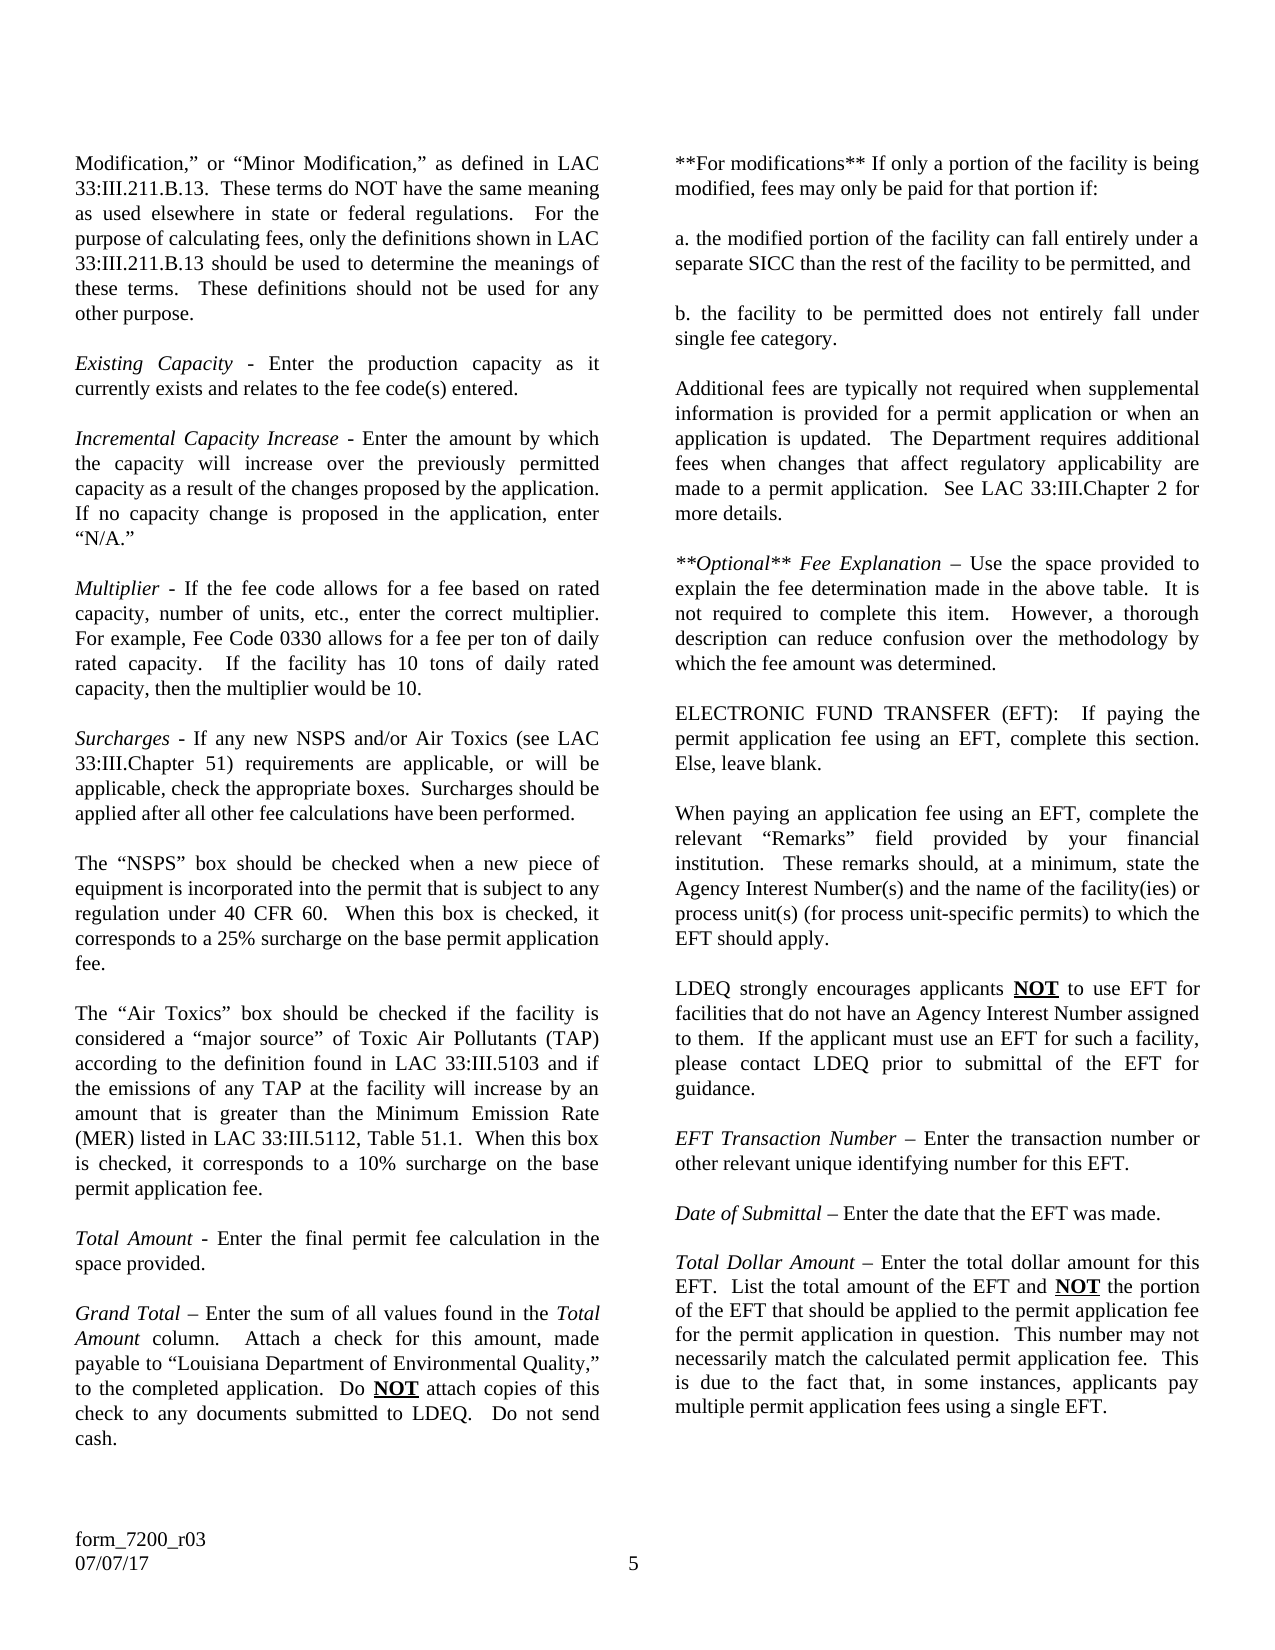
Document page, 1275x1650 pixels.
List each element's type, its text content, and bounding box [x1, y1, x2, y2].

text Electronic Fund Transfer (EFT): If paying the permit application fee using an EFT, complete this section. Else, leave blank. [675, 700, 1200, 775]
text LDEQ strongly encourages applicants NOT to use EFT for facilities that do not have an Agency Interest Number assigned to them. If the applicant must use an EFT for such a facility, please contact LDEQ prior to submittal of the EFT for guidance. [675, 975, 1200, 1100]
text a. the modified portion of the facility can fall entirely under a separate SICC than the rest of the facility to be permitted, and [675, 225, 1200, 275]
text **For modifications** If only a portion of the facility is being modified, fees may only be paid for that portion if: [675, 150, 1200, 200]
text **Optional** Fee Explanation – Use the space provided to explain the fee determination made in the above table. It is not required to complete this item. However, a thorough description can reduce confusion over the methodology by which the fee amount was determined. [675, 550, 1200, 675]
text EFT Transaction Number – Enter the transaction number or other relevant unique identifying number for this EFT. [675, 1125, 1200, 1175]
text Date of Submittal – Enter the date that the EFT was made. [675, 1200, 1200, 1225]
text Incremental Capacity Increase - Enter the amount by which the capacity will increase over the previously permitted capacity as a result of the changes proposed by the application. If no capacity change is proposed in the application, enter “N/A.” [75, 425, 600, 550]
text Surcharges - If any new NSPS and/or Air Toxics (see LAC 33:III.Chapter 51) requirements are applicable, or will be applicable, check the appropriate boxes. Surcharges should be applied after all other fee calculations have been performed. [75, 725, 600, 825]
text Grand Total – Enter the sum of all values found in the Total Amount column. Attach a check for this amount, made payable to “Louisiana Department of Environmental Quality,” to the completed application. Do NOT attach copies of this check to any documents submitted to LDEQ. Do not send cash. [75, 1300, 600, 1450]
text When paying an application fee using an EFT, complete the relevant “Remarks” field provided by your financial institution. These remarks should, at a minimum, state the Agency Interest Number(s) and the name of the facility(ies) or process unit(s) (for process unit-specific permits) to which the EFT should apply. [675, 800, 1200, 950]
text Total Dollar Amount – Enter the total dollar amount for this EFT. List the total amount of the EFT and NOT the portion of the EFT that should be applied to the permit application fee for the permit application in question. This number may not necessarily match the calculated permit application fee. This is due to the fact that, in some instances, applicants pay multiple permit application fees using a single EFT. [675, 1250, 1200, 1418]
text The “NSPS” box should be checked when a new piece of equipment is incorporated into the permit that is subject to any regulation under 40 CFR 60. When this box is checked, it corresponds to a 25% surcharge on the base permit application fee. [75, 850, 600, 975]
text Total Amount - Enter the final permit fee calculation in the space provided. [75, 1225, 600, 1275]
text The “Air Toxics” box should be checked if the facility is considered a “major source” of Toxic Air Pollutants (TAP) according to the definition found in LAC 33:III.5103 and if the emissions of any TAP at the facility will increase by an amount that is greater than the Minimum Emission Rate (MER) listed in LAC 33:III.5112, Table 51.1. When this box is checked, it corresponds to a 10% surcharge on the base permit application fee. [75, 1000, 600, 1200]
text Multiplier - If the fee code allows for a fee based on rated capacity, number of units, etc., enter the correct multiplier. For example, Fee Code 0330 allows for a fee per ton of daily rated capacity. If the facility has 10 tons of daily rated capacity, then the multiplier would be 10. [75, 575, 600, 700]
text Additional fees are typically not required when supplemental information is provided for a permit application or when an application is updated. The Department requires additional fees when changes that affect regulatory applicability are made to a permit application. See LAC 33:III.Chapter 2 for more details. [675, 375, 1200, 525]
text b. the facility to be permitted does not entirely fall under single fee category. [675, 300, 1200, 350]
text Existing Capacity - Enter the production capacity as it currently exists and relates to the fee code(s) entered. [75, 350, 600, 400]
